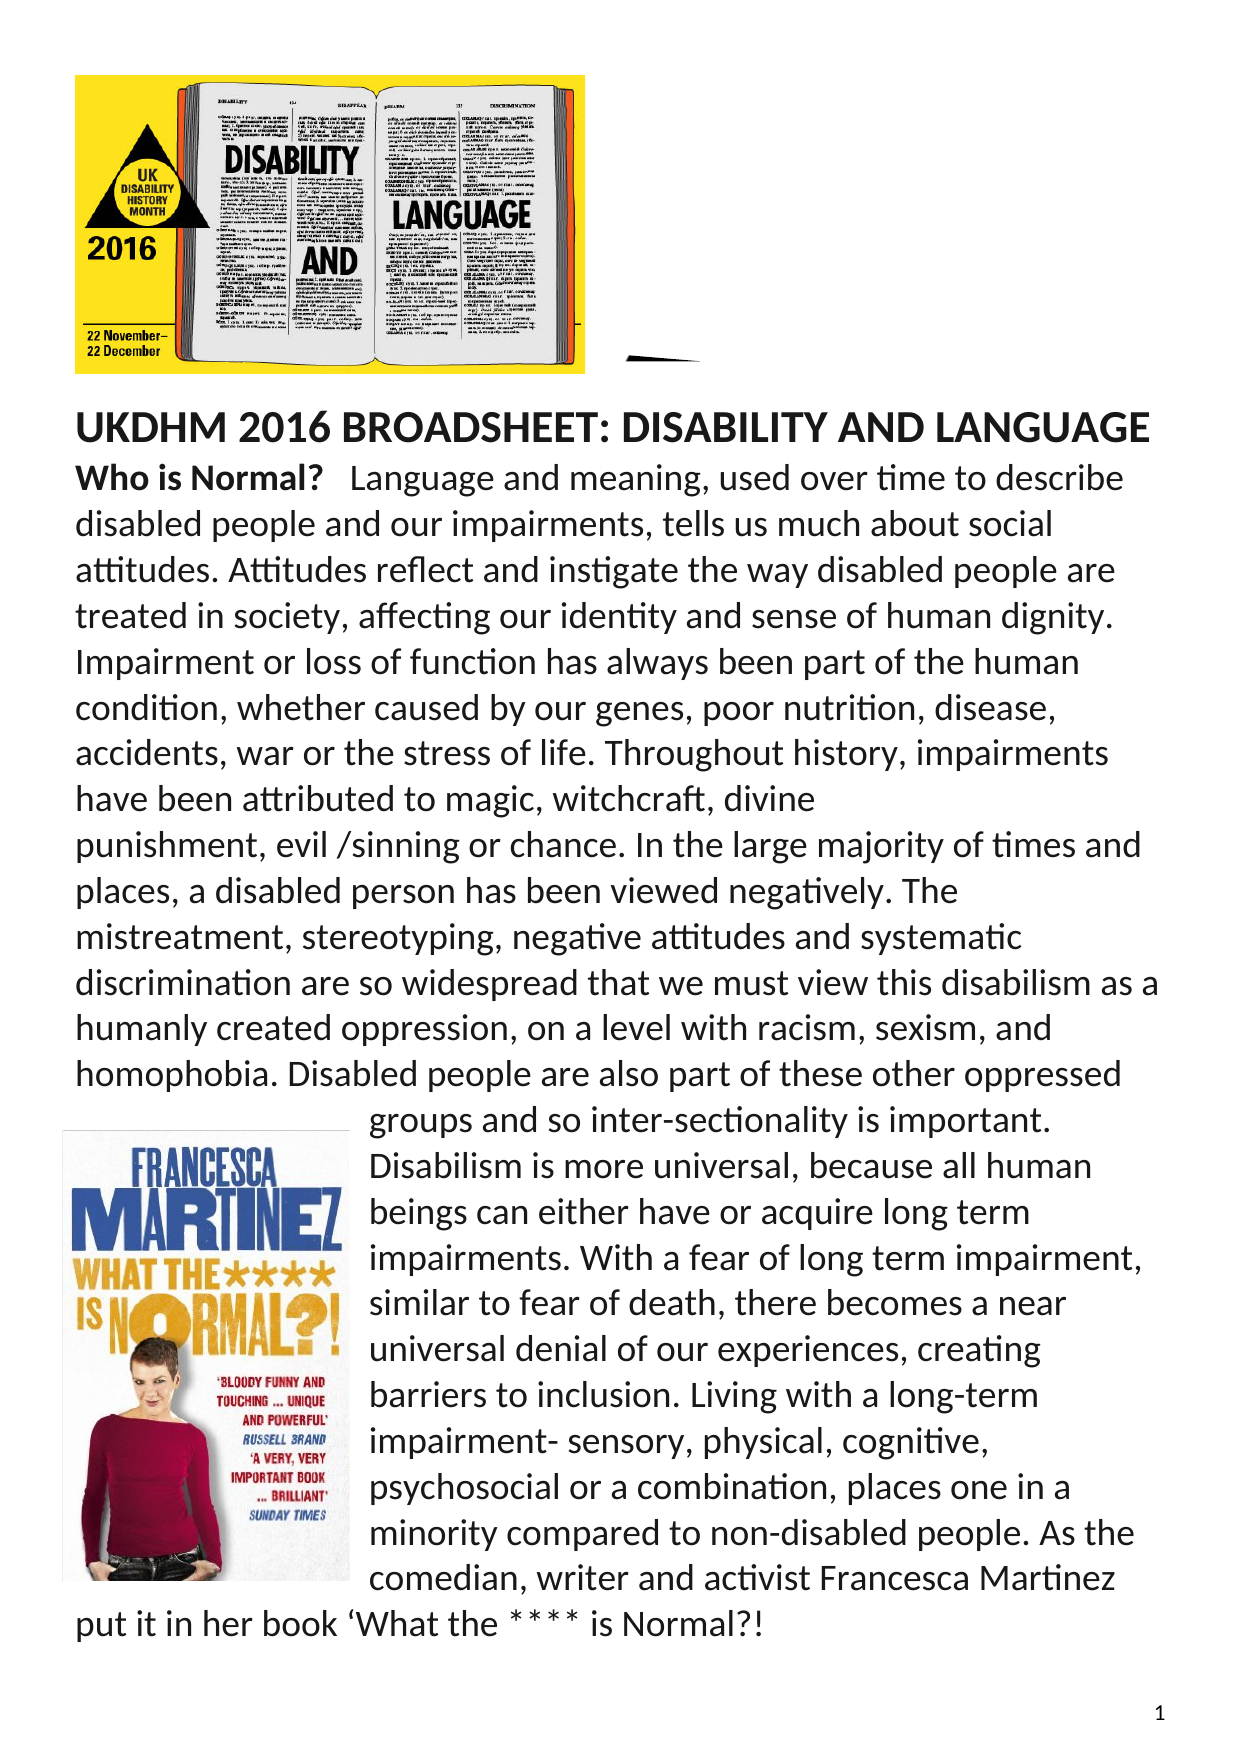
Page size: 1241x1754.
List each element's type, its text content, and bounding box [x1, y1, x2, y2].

picture [62, 1130, 350, 1581]
text Who is Normal? Language and meaning, used over time to describe disabled people and our impairments, tells us much about social attitudes. Attitudes reflect and instigate the way disabled people are treated in society, affecting our identity and sense of human dignity. Impairment or loss of function has always been part of the human condition, whether caused by our genes, poor nutrition, disease, accidents, war or the stress of life. Throughout history, impairments have been attributed to magic, witchcraft, divine [75, 454, 1165, 821]
picture [625, 356, 680, 362]
picture [75, 75, 586, 374]
text UKDHM 2016 BROADSHEET: DISABILITY AND LANGUAGE [75, 398, 1165, 454]
text punishment, evil /sinning or chance. In the large majority of times and places, a disabled person has been viewed negatively. The mistreatment, stereotyping, negative attitudes and systematic discrimination are so widespread that we must view this disabilism as a humanly created oppression, on a level with racism, sexism, and homophobia. Disabled people are also part of these other oppressed groups and so inter-sectionality is important. Disabilism is more universal, because all human beings can either have or acquire long term impairments. With a fear of long term impairment, similar to fear of death, there becomes a near universal denial of our experiences, creating barriers to inclusion. Living with a long-term impairment- sensory, physical, cognitive, psychosocial or a combination, places one in a minority compared to non-disabled people. As the comedian, writer and activist Francesca Martinez put it in her book ‘What the **** is Normal?! [75, 821, 1165, 1646]
